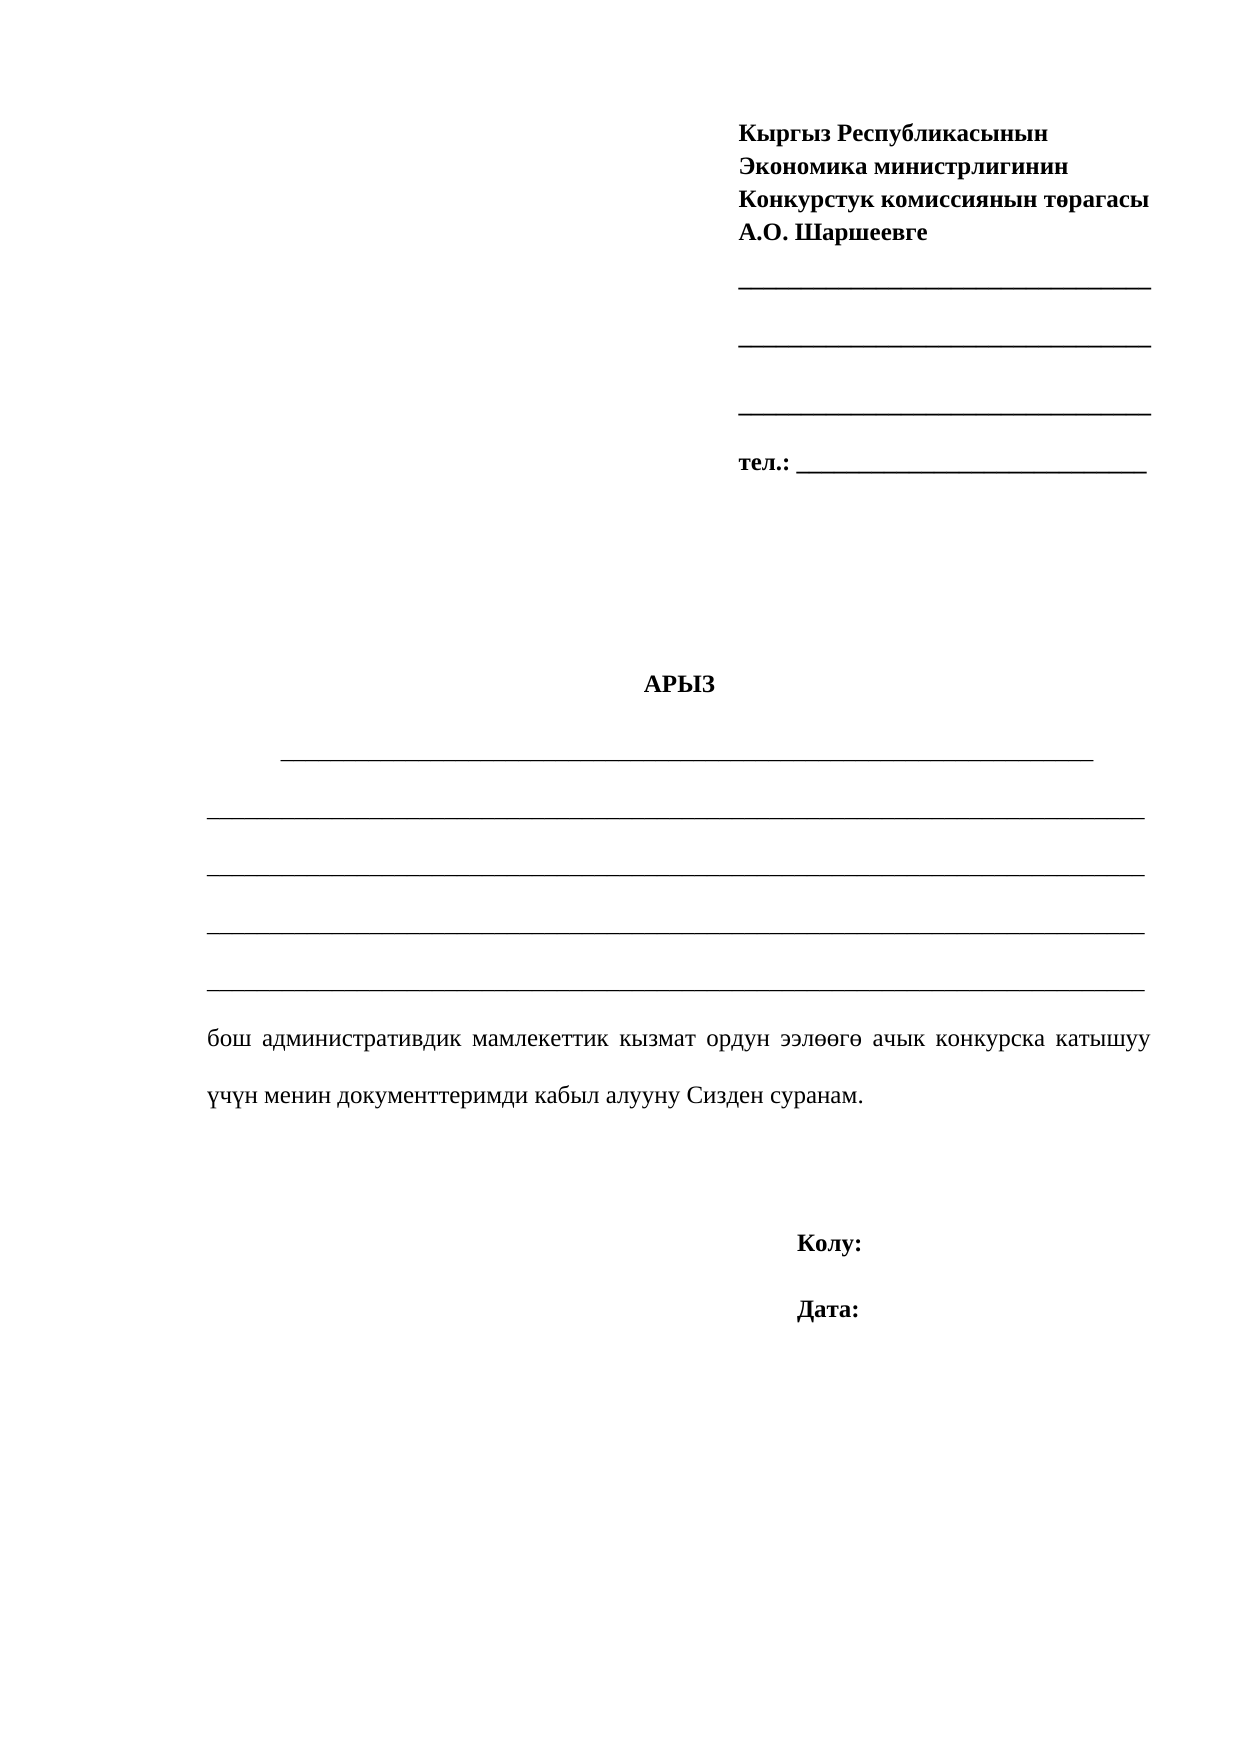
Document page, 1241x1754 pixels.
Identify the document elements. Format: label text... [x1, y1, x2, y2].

text А.О. Шаршеевге [738, 217, 1152, 246]
text Дата: [207, 1294, 1152, 1323]
text ___________________________________________________________________________ [207, 965, 1152, 994]
text _________________________________ [738, 321, 1152, 349]
text _________________________________ [738, 263, 1152, 291]
text ___________________________________________________________________________ [207, 793, 1152, 822]
text _________________________________________________________________ [207, 735, 1152, 764]
text АРЫЗ [207, 669, 1152, 698]
text _________________________________ [738, 389, 1152, 418]
text Колу: [207, 1228, 1152, 1257]
text ___________________________________________________________________________ [207, 850, 1152, 879]
text тел.: ____________________________ [738, 447, 1152, 476]
text ___________________________________________________________________________ [207, 908, 1152, 937]
text Кыргыз Республикасынын Экономика министрлигинин Конкурстук комиссиянын төрагасы [738, 118, 1152, 213]
text бош административдик мамлекеттик кызмат ордун ээлөөгө ачык конкурска катышуу үчүн менин документтеримди кабыл алууну Сизден суранам. [207, 1023, 1152, 1109]
